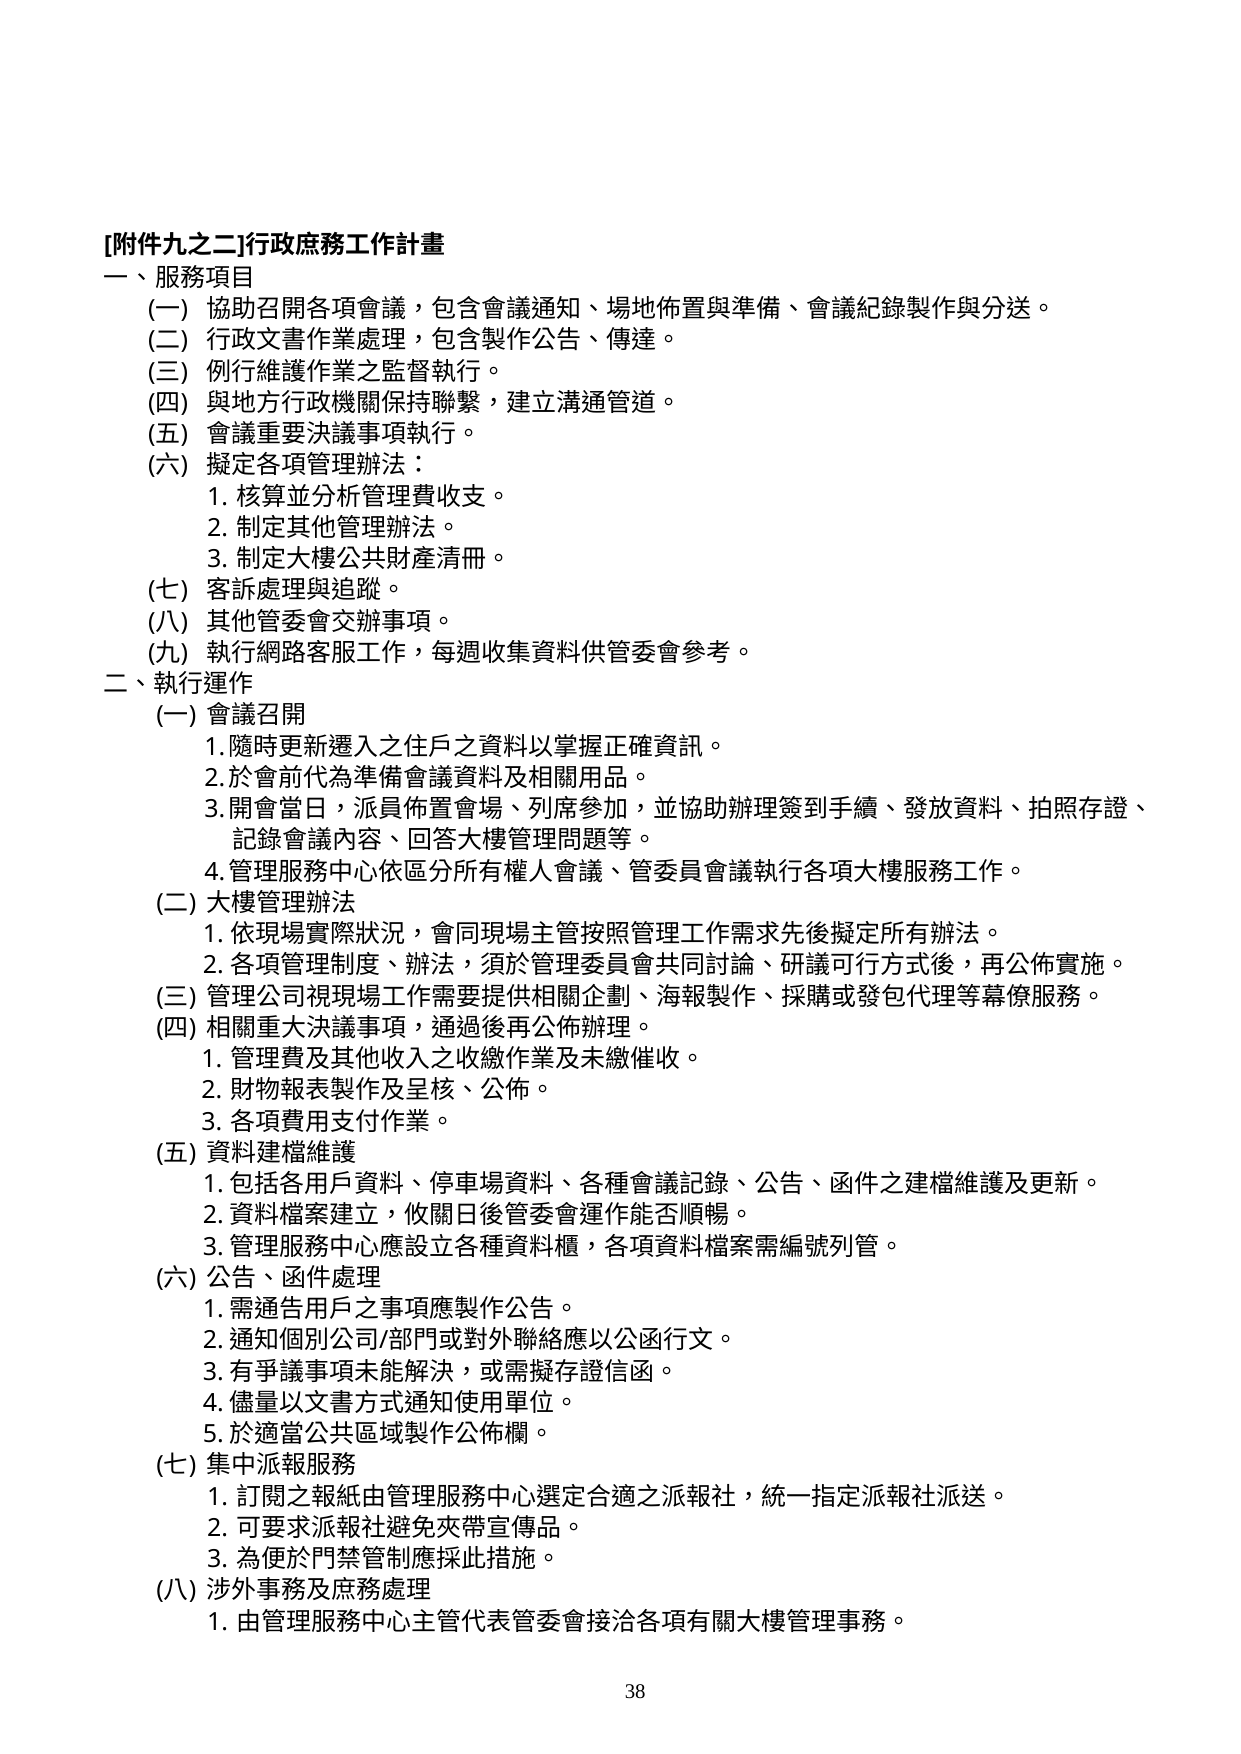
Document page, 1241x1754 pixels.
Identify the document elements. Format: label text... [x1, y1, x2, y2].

list 隨時更新遷入之住戶之資料以掌握正確資訊。 [204, 730, 1171, 761]
text 一、服務項目 [103, 261, 1171, 292]
list 涉外事務及庶務處理 [156, 1574, 1171, 1605]
list 儘量以文書方式通知使用單位。 [203, 1386, 1171, 1417]
list 相關重大決議事項，通過後再公佈辦理。 [156, 1011, 1171, 1042]
list 執行網路客服工作，每週收集資料供管委會參考。 [148, 636, 1171, 667]
list 各項費用支付作業。 [201, 1105, 1171, 1136]
list 核算並分析管理費收支。 [207, 480, 1171, 511]
list 為便於門禁管制應採此措施。 [207, 1542, 1171, 1574]
list 訂閱之報紙由管理服務中心選定合適之派報社，統一指定派報社派送。 [207, 1480, 1171, 1511]
list 集中派報服務 [156, 1449, 1171, 1480]
list 可要求派報社避免夾帶宣傳品。 [207, 1511, 1171, 1542]
list 通知個別公司/部門或對外聯絡應以公函行文。 [203, 1324, 1171, 1355]
list 管理公司視現場工作需要提供相關企劃、海報製作、採購或發包代理等幕僚服務。 [156, 980, 1171, 1011]
list 大樓管理辦法 [156, 886, 1171, 917]
list 其他管委會交辦事項。 [148, 605, 1171, 636]
list 管理服務中心應設立各種資料櫃，各項資料檔案需編號列管。 [203, 1230, 1171, 1261]
list 會議召開 [156, 699, 1171, 730]
list 需通告用戶之事項應製作公告。 [203, 1292, 1171, 1324]
list 開會當日，派員佈置會場、列席參加，並協助辦理簽到手續、發放資料、拍照存證、記錄會議內容、回答大樓管理問題等。 [204, 792, 1171, 855]
list 資料檔案建立，攸關日後管委會運作能否順暢。 [203, 1199, 1171, 1230]
list 財物報表製作及呈核、公佈。 [201, 1074, 1171, 1105]
list 由管理服務中心主管代表管委會接洽各項有關大樓管理事務。 [207, 1605, 1171, 1636]
list 各項管理制度、辦法，須於管理委員會共同討論、研議可行方式後，再公佈實施。 [203, 949, 1171, 980]
list 擬定各項管理辦法： [148, 449, 1171, 480]
list 管理費及其他收入之收繳作業及未繳催收。 [201, 1042, 1171, 1074]
list 於會前代為準備會議資料及相關用品。 [204, 761, 1171, 792]
list 公告、函件處理 [156, 1261, 1171, 1292]
list 制定大樓公共財產清冊。 [207, 542, 1171, 574]
list 依現場實際狀況，會同現場主管按照管理工作需求先後擬定所有辦法。 [203, 917, 1171, 949]
text 二、執行運作 [103, 667, 1171, 699]
list 協助召開各項會議，包含會議通知、場地佈置與準備、會議紀錄製作與分送。 [148, 292, 1171, 324]
list 客訴處理與追蹤。 [148, 574, 1171, 605]
text [附件九之二]行政庶務工作計畫 [103, 225, 1171, 261]
list 制定其他管理辦法。 [207, 511, 1171, 542]
list 與地方行政機關保持聯繫，建立溝通管道。 [148, 386, 1171, 417]
list 資料建檔維護 [156, 1136, 1171, 1167]
list 例行維護作業之監督執行。 [148, 355, 1171, 386]
list 行政文書作業處理，包含製作公告、傳達。 [148, 324, 1171, 355]
list 包括各用戶資料、停車場資料、各種會議記錄、公告、函件之建檔維護及更新。 [203, 1167, 1171, 1199]
list 於適當公共區域製作公佈欄。 [203, 1417, 1171, 1449]
list 會議重要決議事項執行。 [148, 417, 1171, 449]
list 有爭議事項未能解決，或需擬存證信函。 [203, 1355, 1171, 1386]
list 管理服務中心依區分所有權人會議、管委員會議執行各項大樓服務工作。 [204, 855, 1171, 886]
